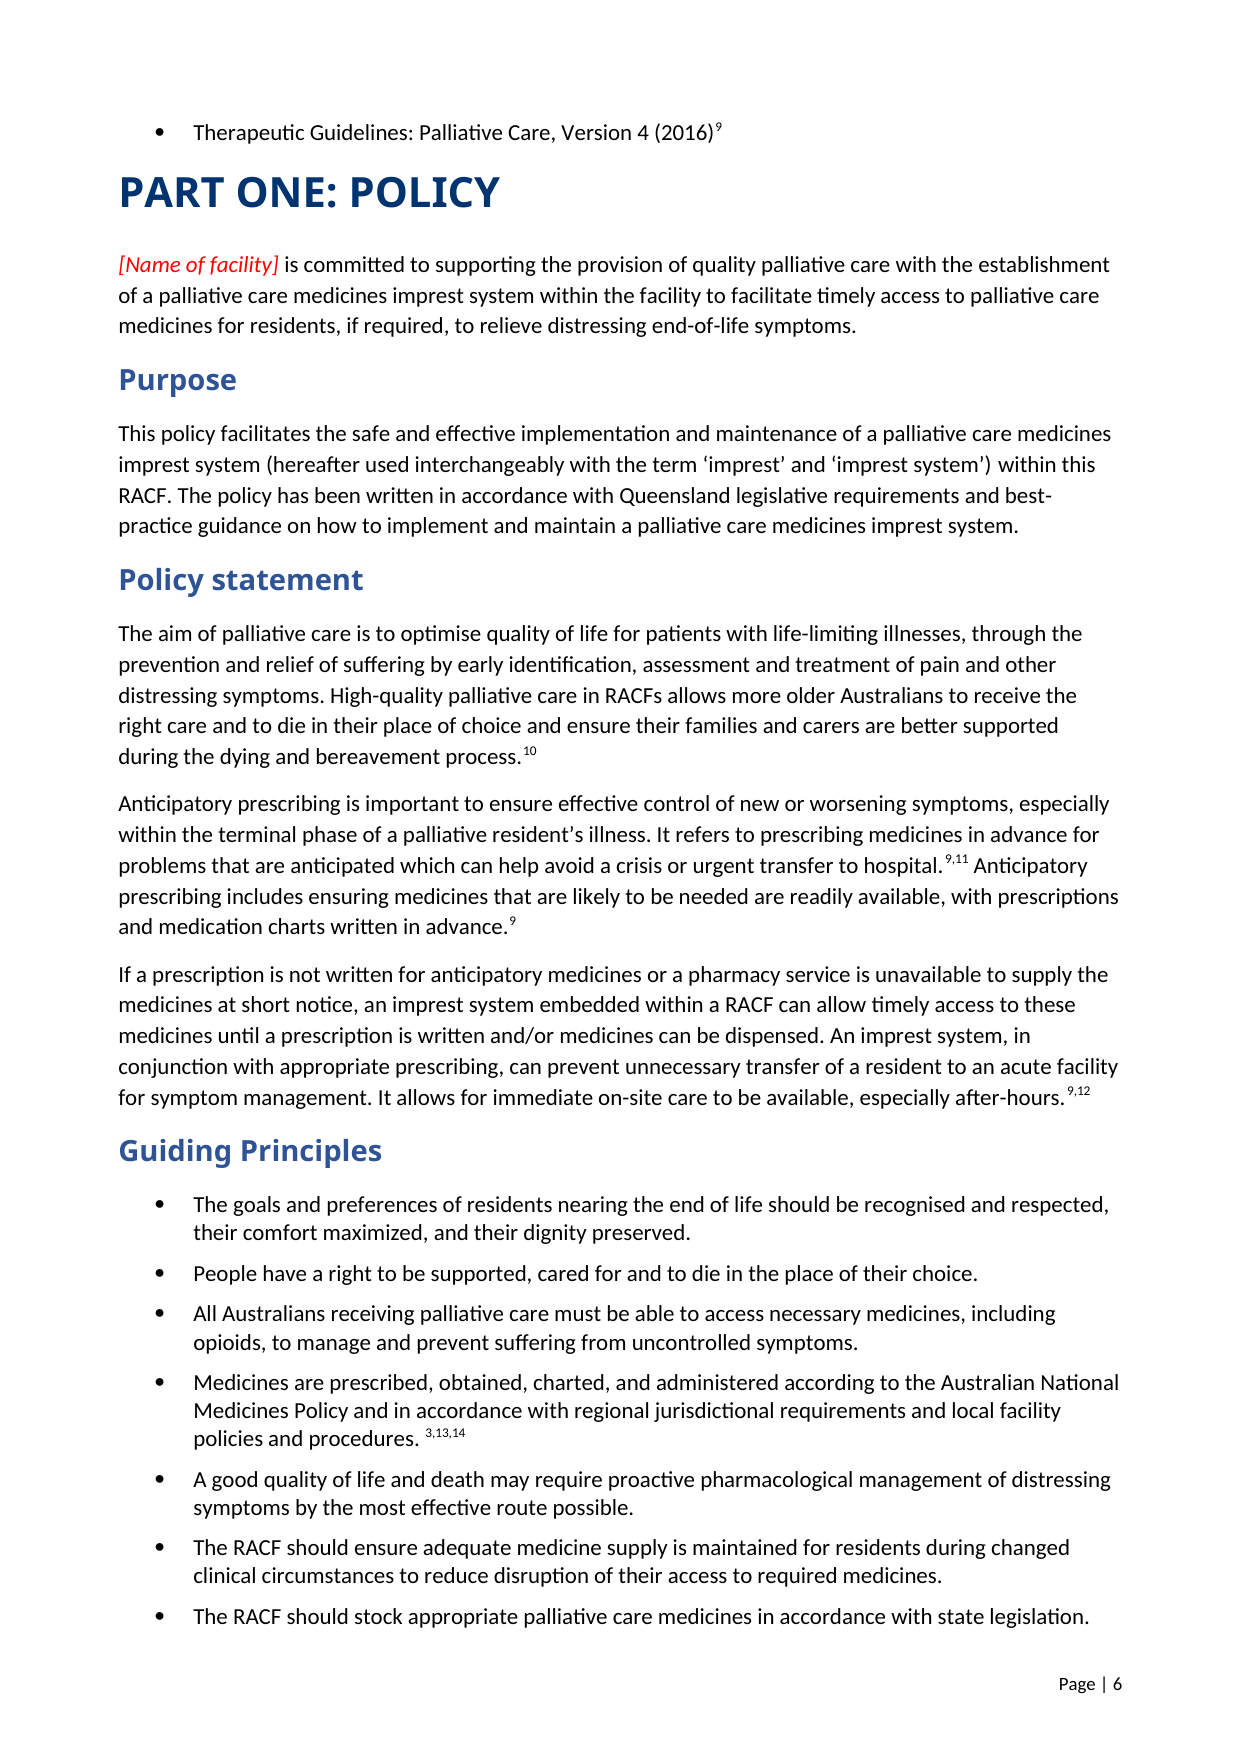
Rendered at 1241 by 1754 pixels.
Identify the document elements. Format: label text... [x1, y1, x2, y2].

list Medicines are prescribed, obtained, charted, and administered according to the Australian National Medicines Policy and in accordance with regional jurisdictional requirements and local facility policies and procedures. 3,13,14 [156, 1368, 1122, 1452]
text The aim of palliative care is to optimise quality of life for patients with life-limiting illnesses, through the prevention and relief of suffering by early identification, assessment and treatment of pain and other distressing symptoms. High-quality palliative care in RACFs allows more older Australians to receive the right care and to die in their place of choice and ensure their families and carers are better supported during the dying and bereavement process.10 [118, 619, 1122, 770]
list The RACF should stock appropriate palliative care medicines in accordance with state legislation. [156, 1602, 1122, 1630]
list People have a right to be supported, cared for and to die in the place of their choice. [156, 1259, 1122, 1287]
list The RACF should ensure adequate medicine supply is maintained for residents during changed clinical circumstances to reduce disruption of their access to required medicines. [156, 1533, 1122, 1589]
text If a prescription is not written for anticipatory medicines or a pharmacy service is unavailable to supply the medicines at short notice, an imprest system embedded within a RACF can allow timely access to these medicines until a prescription is written and/or medicines can be dispensed. An imprest system, in conjunction with appropriate prescribing, can prevent unnecessary transfer of a resident to an acute facility for symptom management. It allows for immediate on-site care to be available, especially after-hours.9,12 [118, 960, 1122, 1111]
list Therapeutic Guidelines: Palliative Care, Version 4 (2016)9 [156, 118, 1122, 146]
text Anticipatory prescribing is important to ensure effective control of new or worsening symptoms, especially within the terminal phase of a palliative resident’s illness. It refers to prescribing medicines in advance for problems that are anticipated which can help avoid a crisis or urgent transfer to hospital.9,11 Anticipatory prescribing includes ensuring medicines that are likely to be needed are readily available, with prescriptions and medication charts written in advance.9 [118, 789, 1122, 941]
list The goals and preferences of residents nearing the end of life should be recognised and respected, their comfort maximized, and their dignity preserved. [156, 1191, 1122, 1247]
subtitle PART ONE: POLICY [118, 163, 1122, 219]
list All Australians receiving palliative care must be able to access necessary medicines, including opioids, to manage and prevent suffering from uncontrolled symptoms. [156, 1299, 1122, 1356]
subtitle Policy statement [118, 559, 1122, 599]
text This policy facilitates the safe and effective implementation and maintenance of a palliative care medicines imprest system (hereafter used interchangeably with the term ‘imprest’ and ‘imprest system’) within this RACF. The policy has been written in accordance with Queensland legislative requirements and best-practice guidance on how to implement and maintain a palliative care medicines imprest system. [118, 419, 1122, 539]
subtitle Purpose [118, 359, 1122, 399]
subtitle Guiding Principles [118, 1130, 1122, 1170]
list A good quality of life and death may require proactive pharmacological management of distressing symptoms by the most effective route possible. [156, 1465, 1122, 1521]
text [Name of facility] is committed to supporting the provision of quality palliative care with the establishment of a palliative care medicines imprest system within the facility to facilitate timely access to palliative care medicines for residents, if required, to relieve distressing end-of-life symptoms. [118, 250, 1122, 340]
